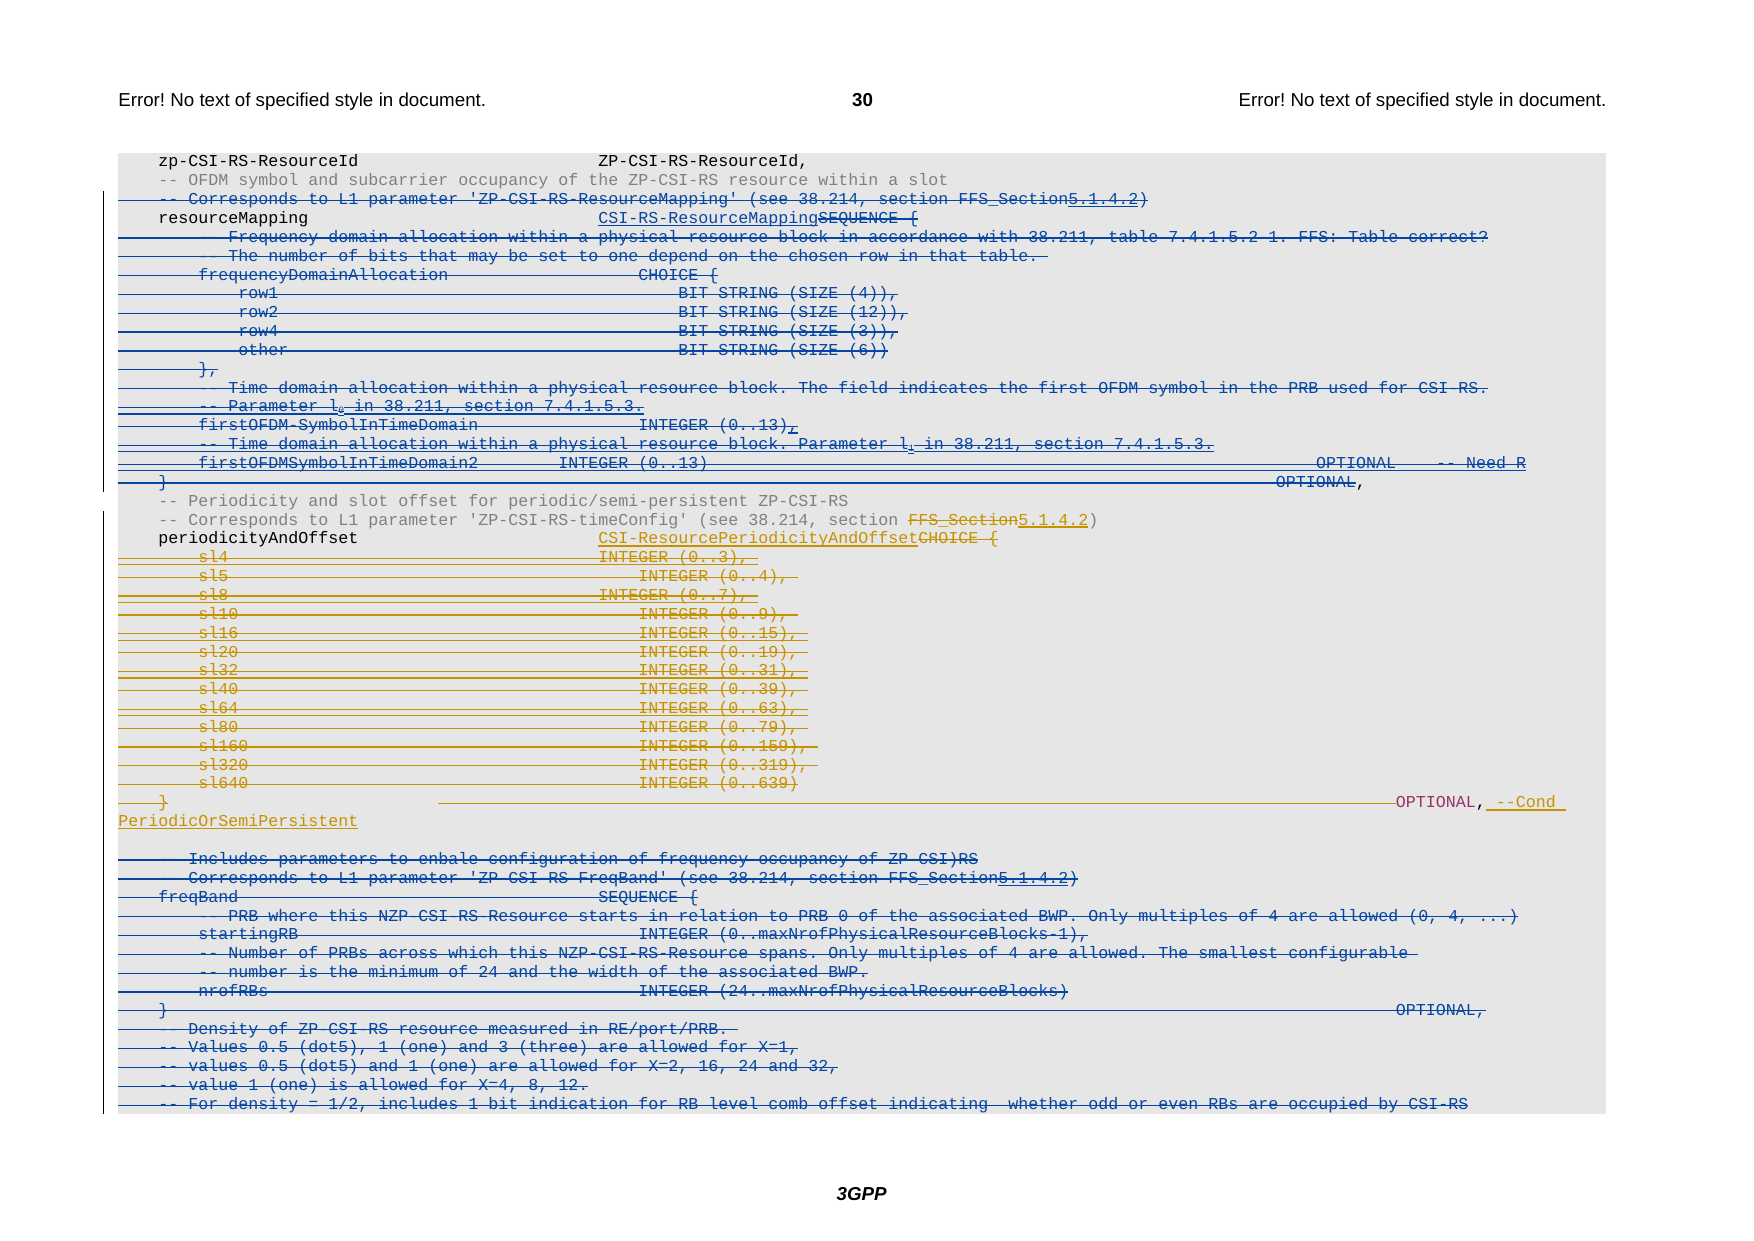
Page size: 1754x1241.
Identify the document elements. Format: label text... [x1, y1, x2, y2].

text , [118, 473, 1606, 492]
text -- Periodicity and slot offset for periodic/semi-persistent ZP-CSI-RS [118, 492, 1606, 511]
text periodicityAndOffset [118, 530, 1606, 549]
text OPTIONAL, [118, 794, 1606, 832]
text -- OFDM symbol and subcarrier occupancy of the ZP-CSI-RS resource within a slot [118, 172, 1606, 191]
text resourceMapping [118, 209, 1606, 228]
text -- Corresponds to L1 parameter 'ZP-CSI-RS-timeConfig' (see 38.214, section ) [118, 511, 1606, 530]
text zp-CSI-RS-ResourceId ZP-CSI-RS-ResourceId, [118, 153, 1606, 172]
